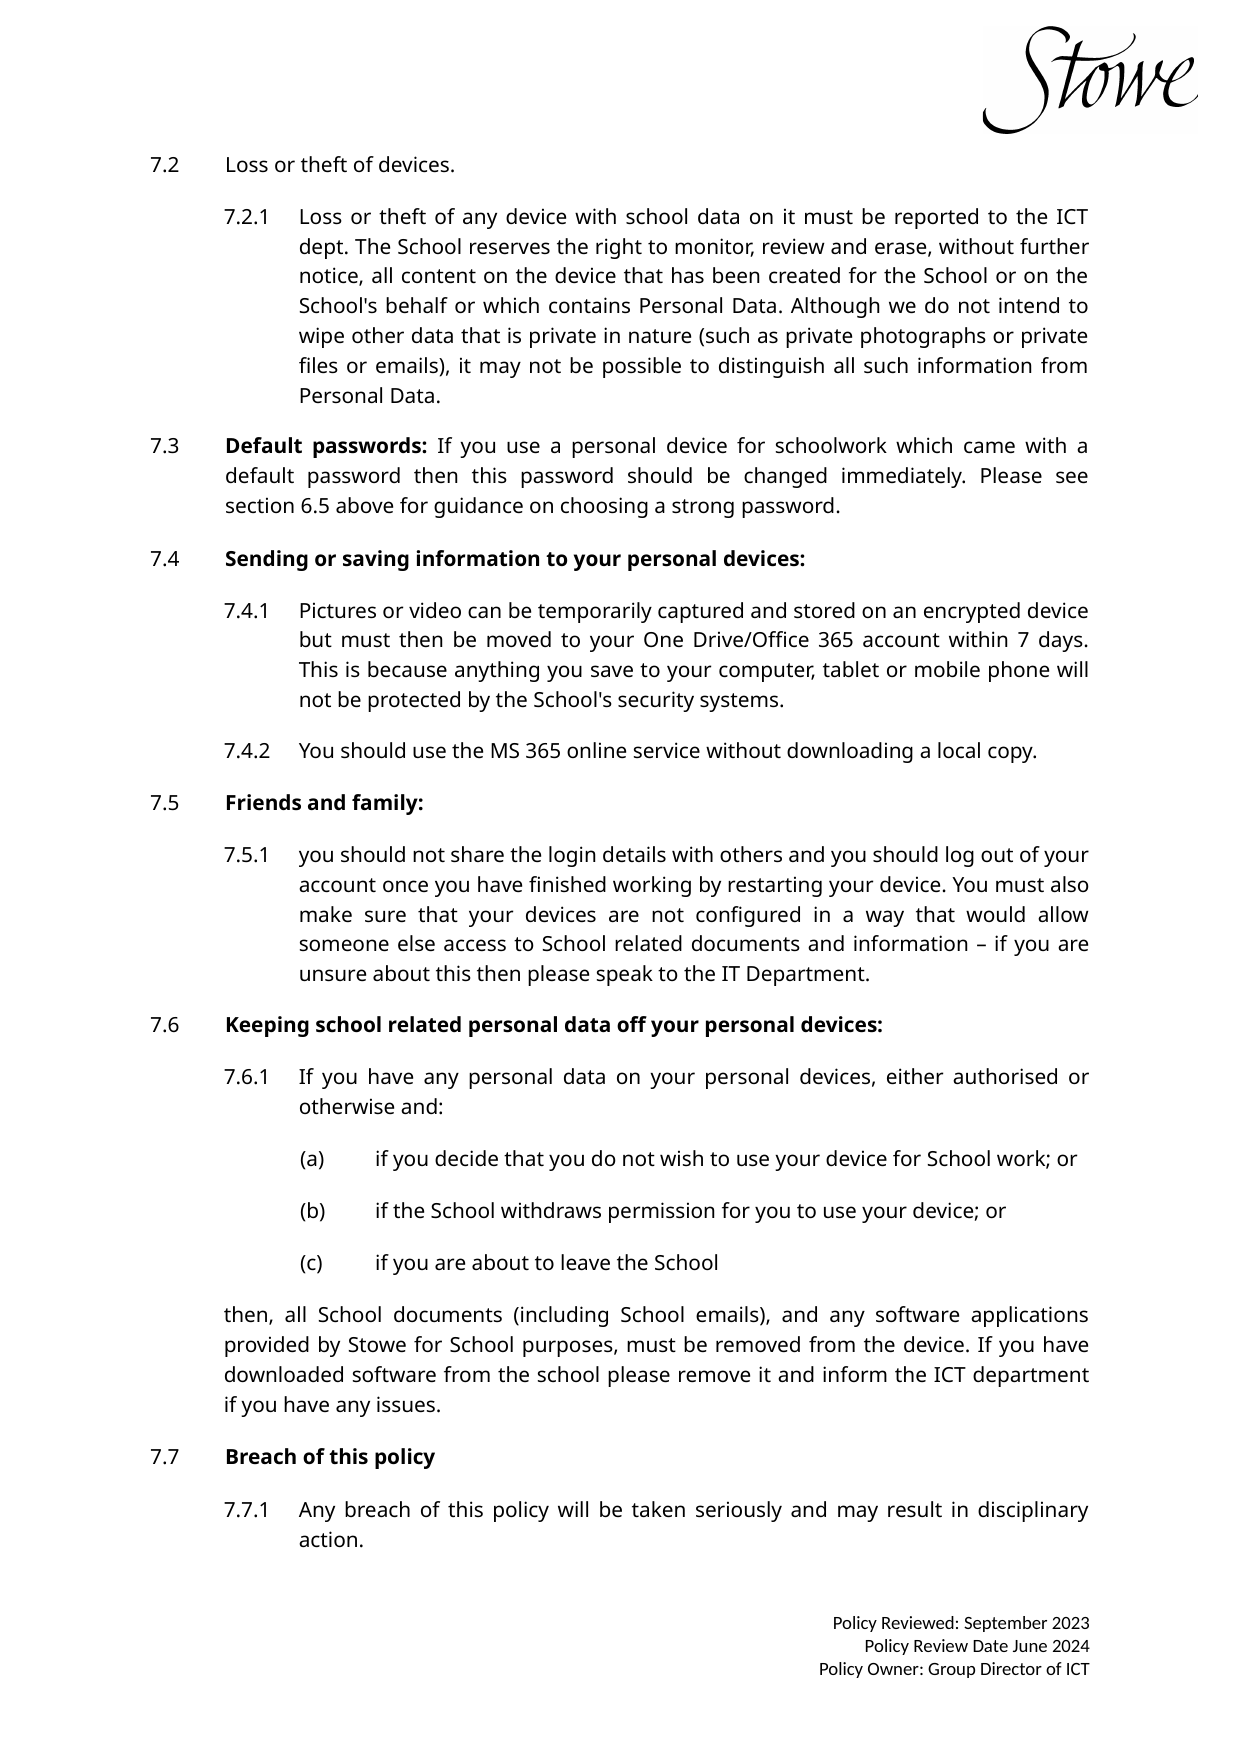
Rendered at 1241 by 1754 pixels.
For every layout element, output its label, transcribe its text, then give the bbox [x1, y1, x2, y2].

list if you decide that you do not wish to use your device for School work; or [300, 1144, 1090, 1173]
list Breach of this policy [150, 1442, 1090, 1471]
list Any breach of this policy will be taken seriously and may result in disciplinary action. [223, 1495, 1090, 1553]
list Sending or saving information to your personal devices: [150, 544, 1090, 572]
list Loss or theft of any device with school data on it must be reported to the ICT dept. The School reserves the right to monitor, review and erase, without further notice, all content on the device that has been created for the School or on the School's behalf or which contains Personal Data. Although we do not intend to wipe other data that is private in nature (such as private photographs or private files or emails), it may not be possible to distinguish all such information from Personal Data. [223, 202, 1090, 409]
list you should not share the login details with others and you should log out of your account once you have finished working by restarting your device. You must also make sure that your devices are not configured in a way that would allow someone else access to School related documents and information – if you are unsure about this then please speak to the IT Department. [223, 840, 1090, 988]
list Pictures or video can be temporarily captured and stored on an encrypted device but must then be moved to your One Drive/Office 365 account within 7 days. This is because anything you save to your computer, tablet or mobile phone will not be protected by the School's security systems. [223, 596, 1090, 714]
list Keeping school related personal data off your personal devices: [150, 1010, 1090, 1038]
list You should use the MS 365 online service without downloading a local copy. [223, 736, 1090, 764]
list Loss or theft of devices. [150, 150, 1090, 178]
list if you are about to leave the School [300, 1248, 1090, 1277]
list Default passwords: If you use a personal device for schoolwork which came with a default password then this password should be changed immediately. Please see section 6.5 above for guidance on choosing a strong password. [150, 431, 1090, 520]
text then, all School documents (including School emails), and any software applications provided by Stowe for School purposes, must be removed from the device. If you have downloaded software from the school please remove it and inform the ICT department if you have any issues. [223, 1300, 1090, 1419]
list if the School withdraws permission for you to use your device; or [300, 1196, 1090, 1225]
list Friends and family: [150, 788, 1090, 816]
list If you have any personal data on your personal devices, either authorised or otherwise and: [223, 1062, 1090, 1121]
